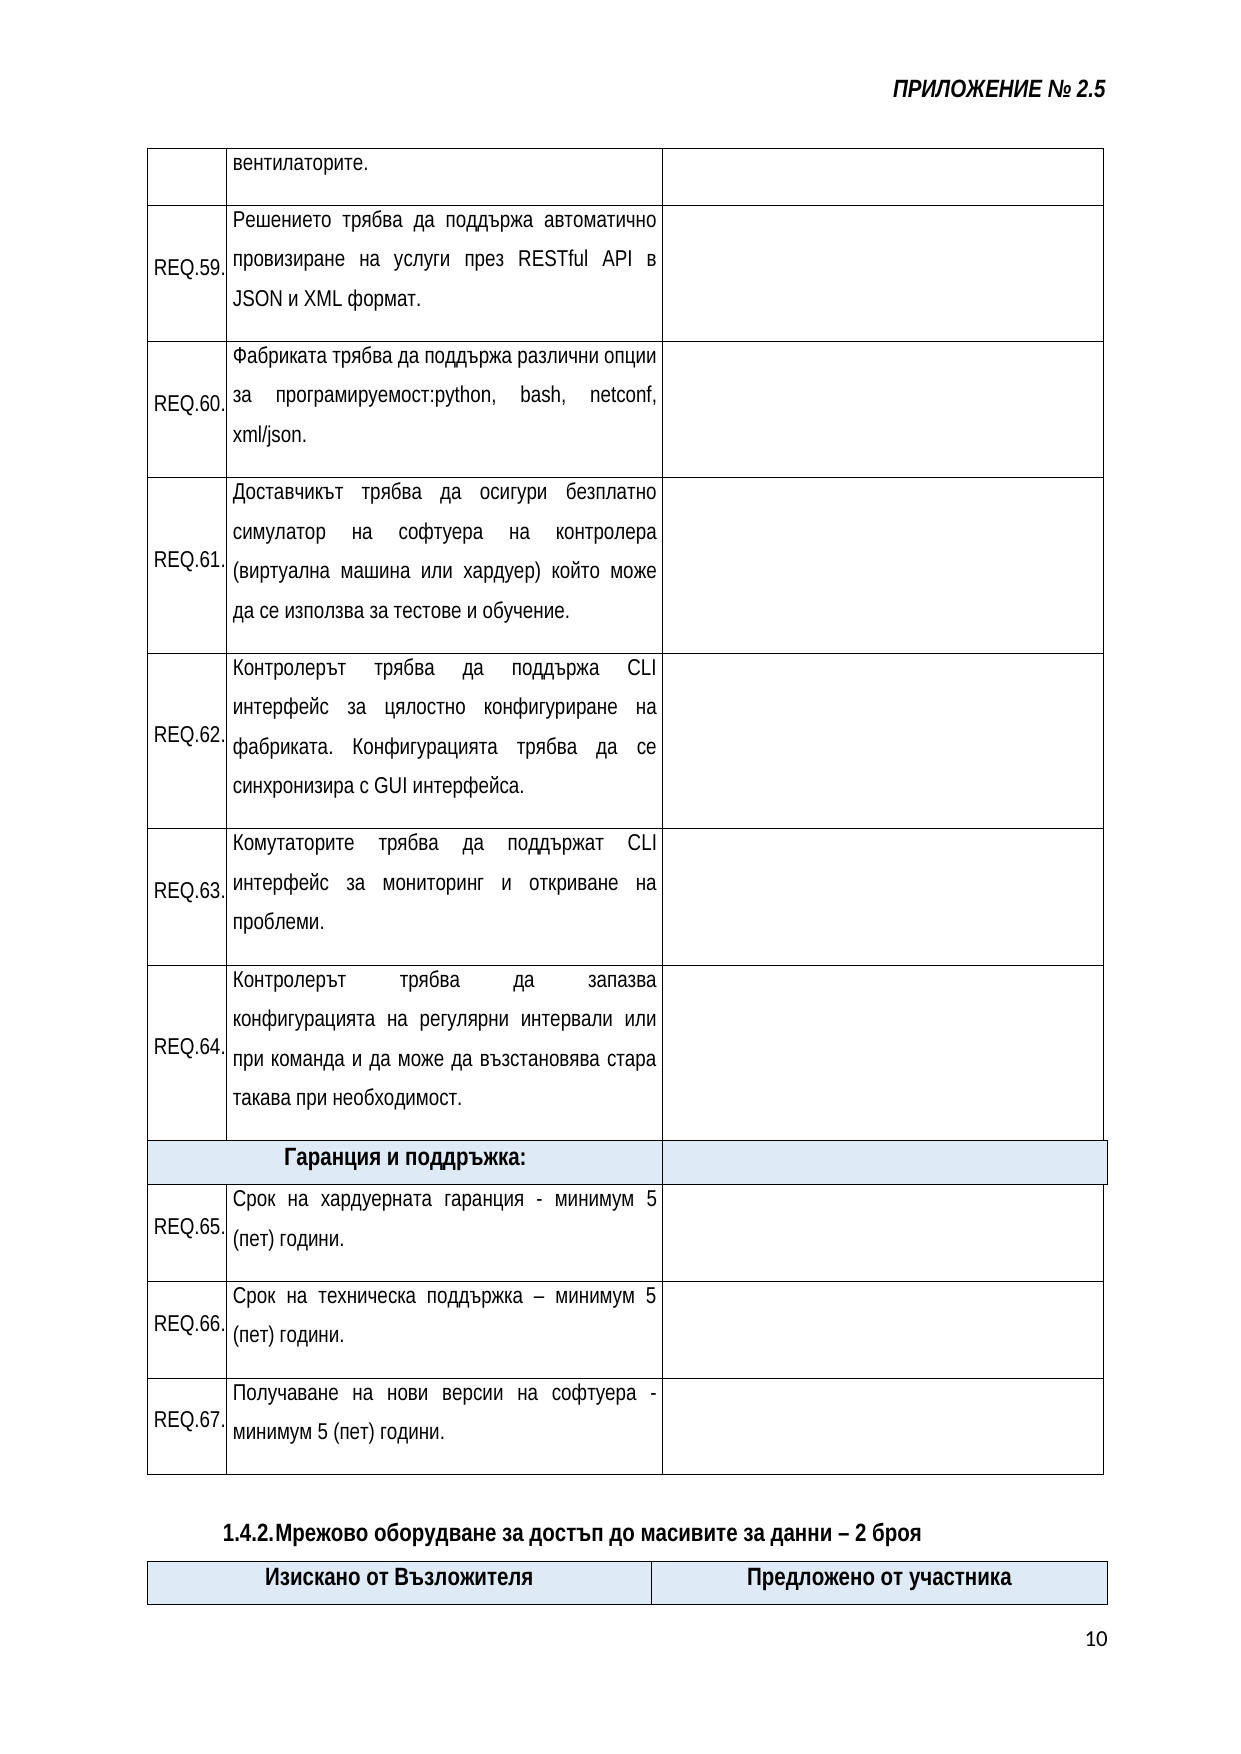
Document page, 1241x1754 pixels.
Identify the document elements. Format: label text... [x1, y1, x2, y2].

table_cell [663, 1141, 1107, 1184]
table_cell Фабриката трябва да поддържа различни опции за програмируемост:python, bash, netconf, xml/json. [227, 342, 662, 477]
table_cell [227, 149, 662, 205]
table_cell [148, 829, 226, 964]
table_cell [663, 1185, 1103, 1281]
table_cell [148, 1282, 226, 1377]
table_cell [148, 206, 226, 341]
table_cell Контролерът трябва да запазва конфигурацията на регулярни интервали или при команда и да може да възстановява стара такава при необходимост. [227, 966, 662, 1140]
table_header Изискано от Възложителя [148, 1562, 651, 1604]
table_cell Получаване на нови версии на софтуера - минимум 5 (пет) години. [227, 1379, 662, 1474]
table_cell Контролерът трябва да поддържа CLI интерфейс за цялостно конфигуриране на фабриката. Конфигурацията трябва да се синхронизира с GUI интерфейса. [227, 654, 662, 828]
table_cell [663, 342, 1103, 477]
list Мрежово оборудване за достъп до масивите за данни – 2 броя [223, 1518, 1107, 1547]
table_cell [148, 654, 226, 828]
table_header Предложено от участника [652, 1562, 1107, 1604]
table_cell Комутаторите трябва да поддържат CLI интерфейс за мониторинг и откриване на проблеми. [227, 829, 662, 964]
table_cell Гаранция и поддръжка: [148, 1141, 662, 1184]
table_cell Срок на хардуерната гаранция - минимум 5 (пет) години. [227, 1185, 662, 1281]
table_cell [663, 966, 1103, 1140]
table_cell [663, 829, 1103, 964]
table_cell [148, 342, 226, 477]
table_cell [663, 1379, 1103, 1474]
table_cell Доставчикът трябва да осигури безплатно симулатор на софтуера на контролера (виртуална машина или хардуер) който може да се използва за тестове и обучение. [227, 478, 662, 653]
table_cell [148, 966, 226, 1140]
table_cell [663, 478, 1103, 653]
table_cell [663, 1282, 1103, 1377]
table_cell [663, 206, 1103, 341]
table_cell Решението трябва да поддържа автоматично провизиране на услуги през RESTful API в JSON и XML формат. [227, 206, 662, 341]
table_cell [663, 149, 1103, 205]
table_cell [663, 654, 1103, 828]
table_cell [148, 1379, 226, 1474]
table_cell [148, 478, 226, 653]
table_cell [148, 149, 226, 205]
table_cell Срок на техническа поддържка – минимум 5 (пет) години. [227, 1282, 662, 1377]
table_cell [148, 1185, 226, 1281]
